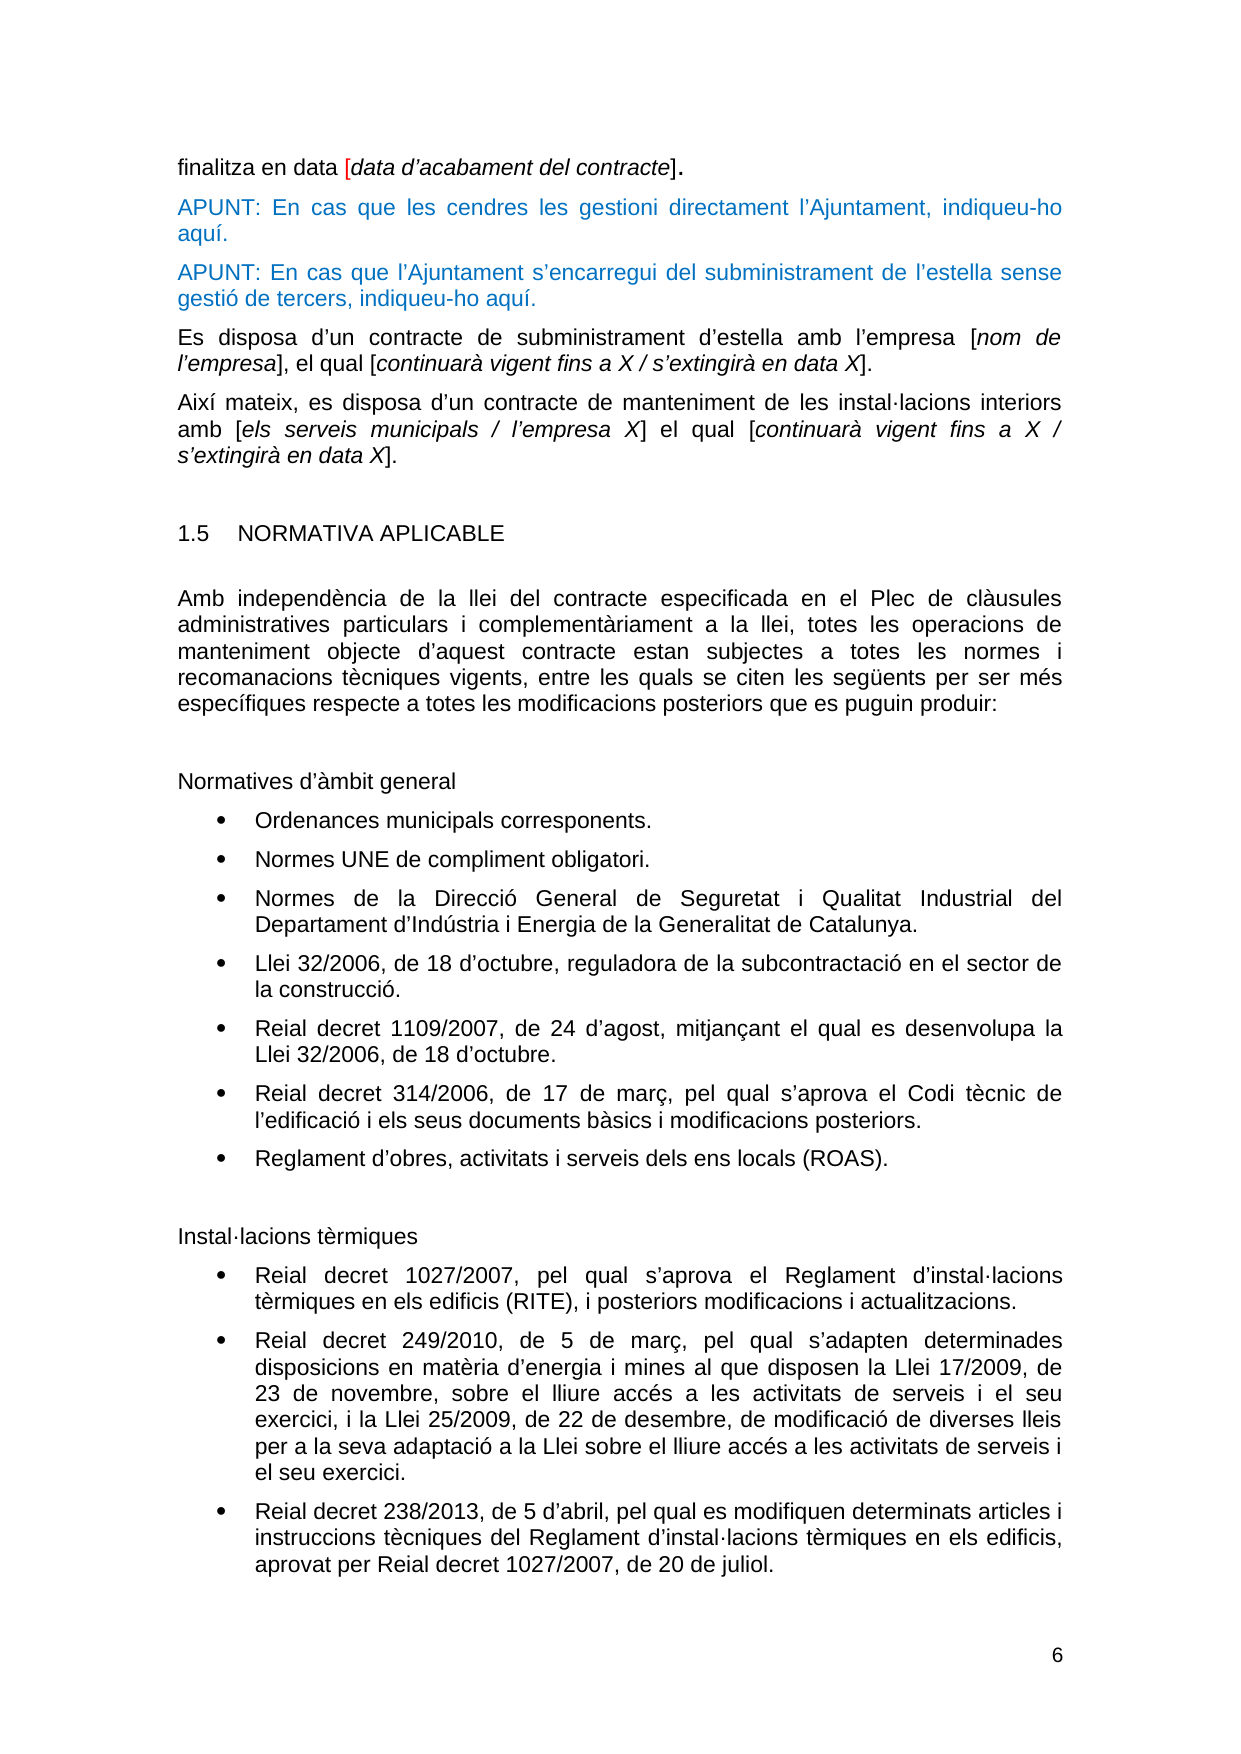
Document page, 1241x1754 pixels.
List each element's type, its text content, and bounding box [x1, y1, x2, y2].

text Així mateix, es disposa d’un contracte de manteniment de les instal·lacions interiors amb [els serveis municipals / l’empresa X] el qual [continuarà vigent fins a X / s’extingirà en data X]. [177, 389, 1063, 468]
text Es disposa d’un contracte de subministrament d’estella amb l’empresa [nom de l’empresa], el qual [continuarà vigent fins a X / s’extingirà en data X]. [177, 324, 1063, 377]
text Normatives d’àmbit general [177, 768, 1063, 794]
list Reial decret 238/2013, de 5 d’abril, pel qual es modifiquen determinats articles i instruccions tècniques del Reglament d’instal·lacions tèrmiques en els edificis, aprovat per Reial decret 1027/2007, de 20 de juliol. [217, 1498, 1063, 1577]
list Ordenances municipals corresponents. [217, 807, 1063, 833]
list Reial decret 314/2006, de 17 de març, pel qual s’aprova el Codi tècnic de l’edificació i els seus documents bàsics i modificacions posteriors. [217, 1080, 1063, 1133]
list Reglament d’obres, activitats i serveis dels ens locals (ROAS). [217, 1145, 1063, 1172]
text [177, 148, 1063, 181]
list Normes de la Direcció General de Seguretat i Qualitat Industrial del Departament d’Indústria i Energia de la Generalitat de Catalunya. [217, 884, 1063, 937]
text Amb independència de la llei del contracte especificada en el Plec de clàusules administratives particulars i complementàriament a la llei, totes les operacions de manteniment objecte d’aquest contracte estan subjectes a totes les normes i recomanacions tècniques vigents, entre les quals se citen les següents per ser més específiques respecte a totes les modificacions posteriors que es puguin produir: [177, 585, 1063, 717]
list Llei 32/2006, de 18 d’octubre, reguladora de la subcontractació en el sector de la construcció. [217, 950, 1063, 1002]
text APUNT: En cas que les cendres les gestioni directament l’Ajuntament, indiqueu-ho aquí. [177, 194, 1063, 246]
list Reial decret 1109/2007, de 24 d’agost, mitjançant el qual es desenvolupa la Llei 32/2006, de 18 d’octubre. [217, 1015, 1063, 1068]
text Instal·lacions tèrmiques [177, 1223, 1063, 1249]
text APUNT: En cas que l’Ajuntament s’encarregui del subministrament de l’estella sense gestió de tercers, indiqueu-ho aquí. [177, 259, 1063, 312]
list Normes UNE de compliment obligatori. [217, 846, 1063, 872]
list Reial decret 1027/2007, pel qual s’aprova el Reglament d’instal·lacions tèrmiques en els edificis (RITE), i posteriors modificacions i actualitzacions. [217, 1262, 1063, 1315]
text Normativa aplicable [177, 520, 1063, 546]
list Reial decret 249/2010, de 5 de març, pel qual s’adapten determinades disposicions en matèria d’energia i mines al que disposen la Llei 17/2009, de 23 de novembre, sobre el lliure accés a les activitats de serveis i el seu exercici, i la Llei 25/2009, de 22 de desembre, de modificació de diverses lleis per a la seva adaptació a la Llei sobre el lliure accés a les activitats de serveis i el seu exercici. [217, 1327, 1063, 1485]
